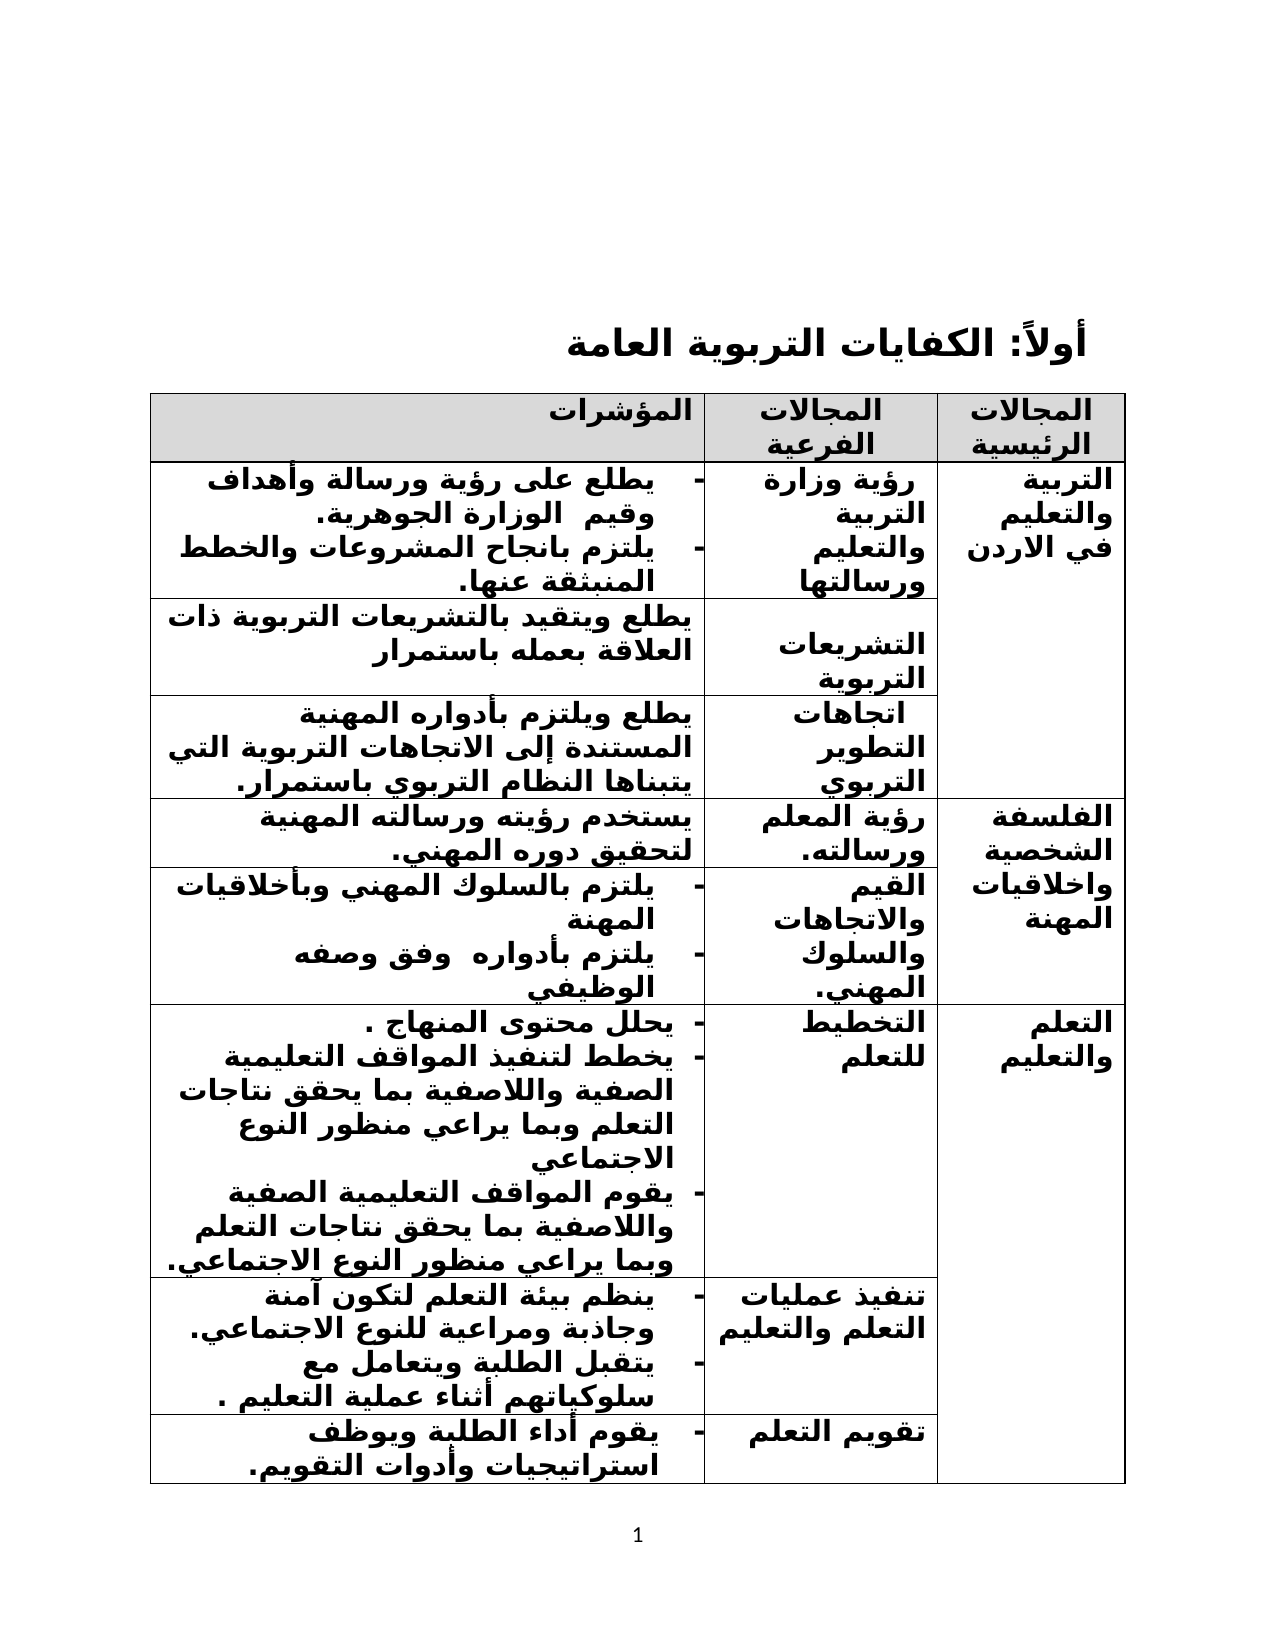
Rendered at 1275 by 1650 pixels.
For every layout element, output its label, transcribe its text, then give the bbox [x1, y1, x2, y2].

table_cell يحلل محتوى المنهاج . يخطط لتنفيذ المواقف التعليمية الصفية واللاصفية بما يحقق نتاجات التعلم وبما يراعي منظور النوع الاجتماعي يقوم المواقف التعليمية الصفية واللاصفية بما يحقق نتاجات التعلم وبما يراعي منظور النوع الاجتماعي. [151, 1005, 704, 1277]
table_header المجالات الرئيسية [938, 394, 1124, 461]
table_cell تنفيذ عمليات التعلم والتعليم [705, 1278, 937, 1414]
table_cell رؤية المعلم ورسالته. [705, 799, 937, 867]
table_header المجالات الفرعية [705, 394, 937, 461]
table_cell اتجاهات التطوير التربوي [705, 696, 937, 798]
table_cell يستخدم رؤيته ورسالته المهنية لتحقيق دوره المهني. [151, 799, 704, 867]
table_cell تقويم التعلم [705, 1415, 937, 1483]
table_cell القيم والاتجاهات والسلوك المهني. [705, 868, 937, 1004]
table_cell التعلم والتعليم [938, 1005, 1124, 1483]
table_cell يطلع ويلتزم بأدواره المهنية المستندة إلى الاتجاهات التربوية التي يتبناها النظام التربوي باستمرار. [151, 696, 704, 798]
table_cell الفلسفة الشخصية واخلاقيات المهنة [938, 799, 1124, 1004]
table_cell ينظم بيئة التعلم لتكون آمنة وجاذبة ومراعية للنوع الاجتماعي. يتقبل الطلبة ويتعامل مع سلوكياتهم أثناء عملية التعليم . [151, 1278, 704, 1414]
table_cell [151, 1415, 704, 1483]
table_cell التربية والتعليم في الاردن [938, 463, 1124, 798]
table_header المؤشرات [151, 394, 704, 461]
table_cell التخطيط للتعلم [705, 1005, 937, 1277]
table_cell رؤية وزارة التربية والتعليم ورسالتها [705, 463, 937, 598]
table_cell يلتزم بالسلوك المهني وبأخلاقيات المهنة يلتزم بأدواره وفق وصفه الوظيفي [151, 868, 704, 1004]
table_cell التشريعات التربوية‏ [705, 599, 937, 695]
text أولاً: الكفايات التربوية العامة [187, 322, 1087, 365]
table_cell يطلع ويتقيد بالتشريعات التربوية ذات العلاقة بعمله باستمرار [151, 599, 704, 695]
table_cell يطلع على رؤية ورسالة وأهداف وقيم الوزارة الجوهرية. يلتزم بانجاح المشروعات والخطط المنبثقة عنها. [151, 463, 704, 598]
